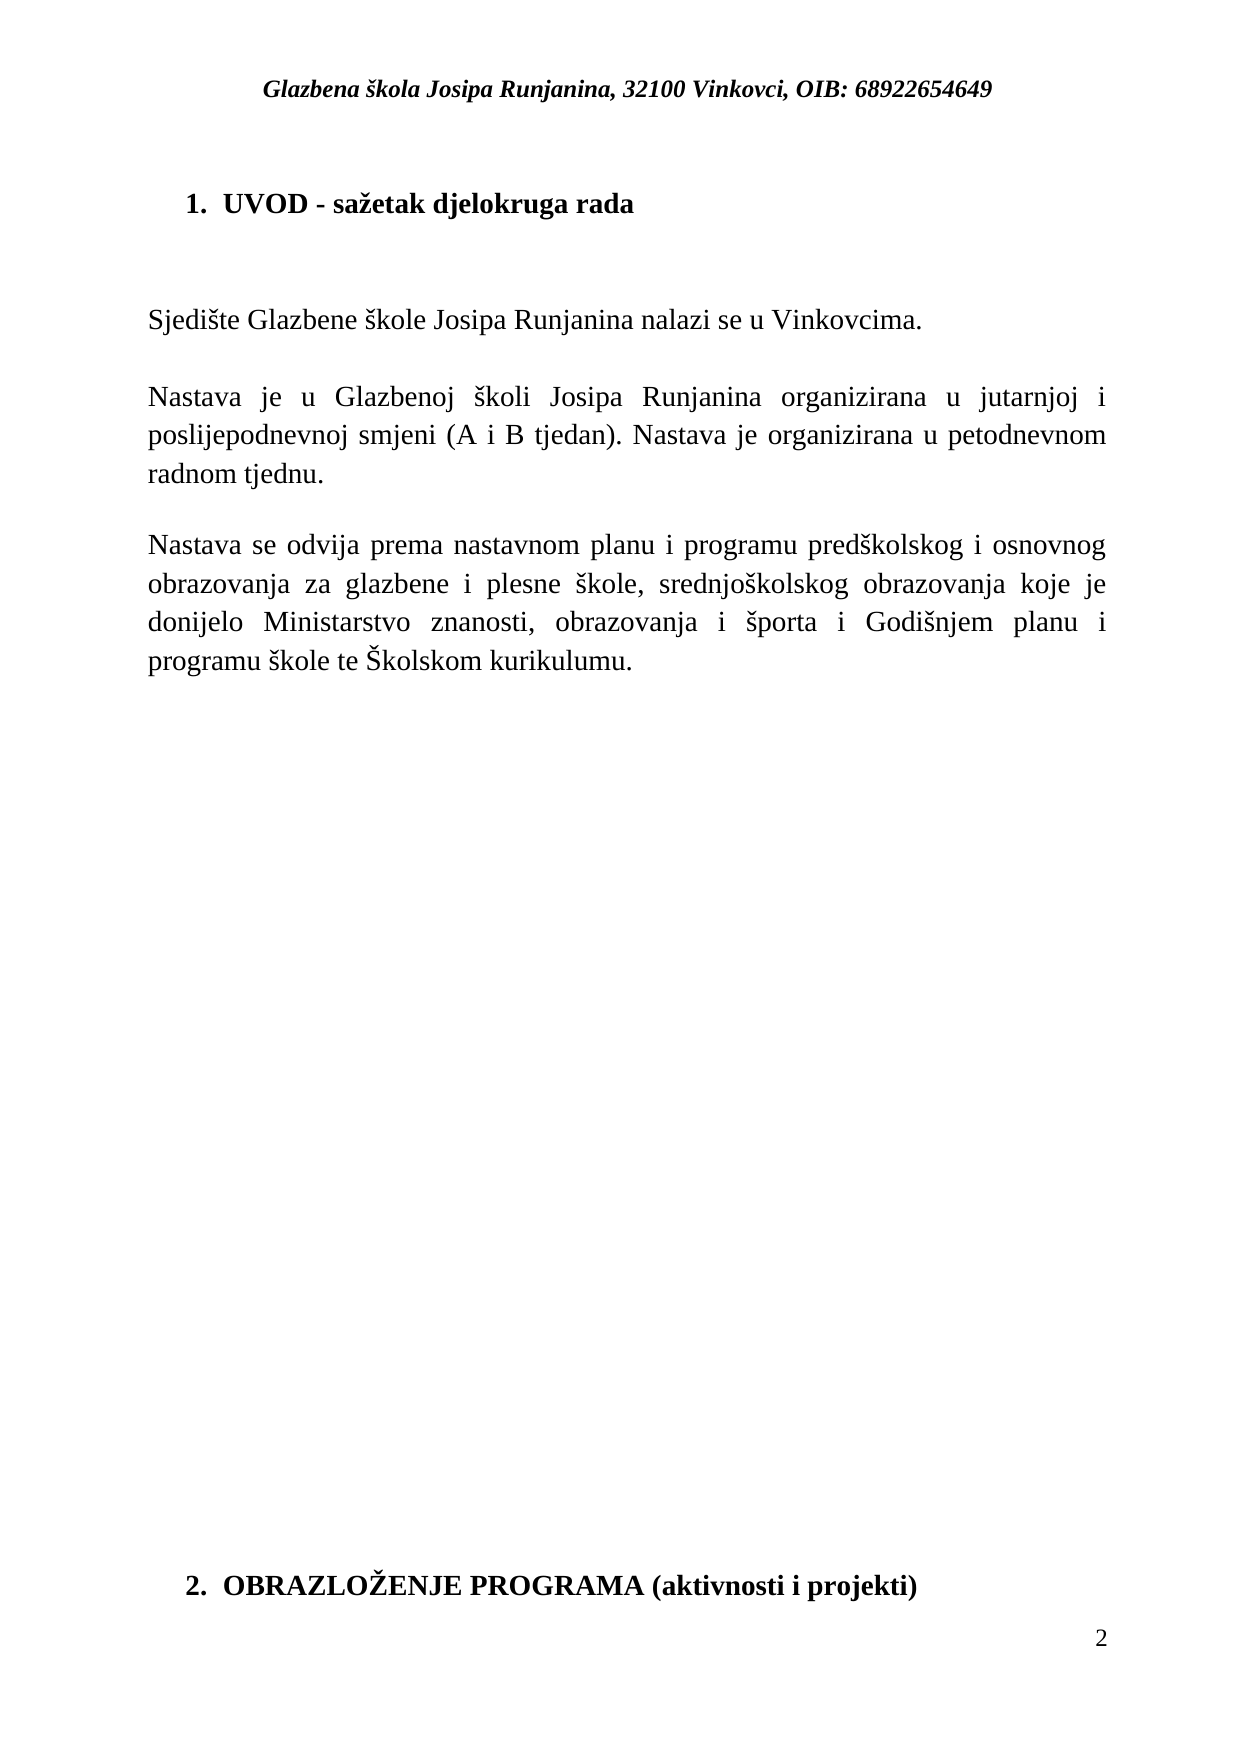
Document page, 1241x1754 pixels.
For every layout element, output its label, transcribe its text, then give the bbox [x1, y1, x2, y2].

list UVOD - sažetak djelokruga rada [185, 186, 1107, 220]
text Nastava se odvija prema nastavnom planu i programu predškolskog i osnovnog obrazovanja za glazbene i plesne škole, srednjoškolskog obrazovanja koje je donijelo Ministarstvo znanosti, obrazovanja i športa i Godišnjem planu i programu škole te Školskom kurikulumu. [148, 527, 1107, 677]
list OBRAZLOŽENJE PROGRAMA (aktivnosti i projekti) [185, 1568, 1107, 1602]
text Nastava je u Glazbenoj školi Josipa Runjanina organizirana u jutarnjoj i poslijepodnevnoj smjeni (A i B tjedan). Nastava je organizirana u petodnevnom radnom tjednu. [148, 379, 1107, 489]
text Sjedište Glazbene škole Josipa Runjanina nalazi se u Vinkovcima. [148, 302, 1107, 335]
